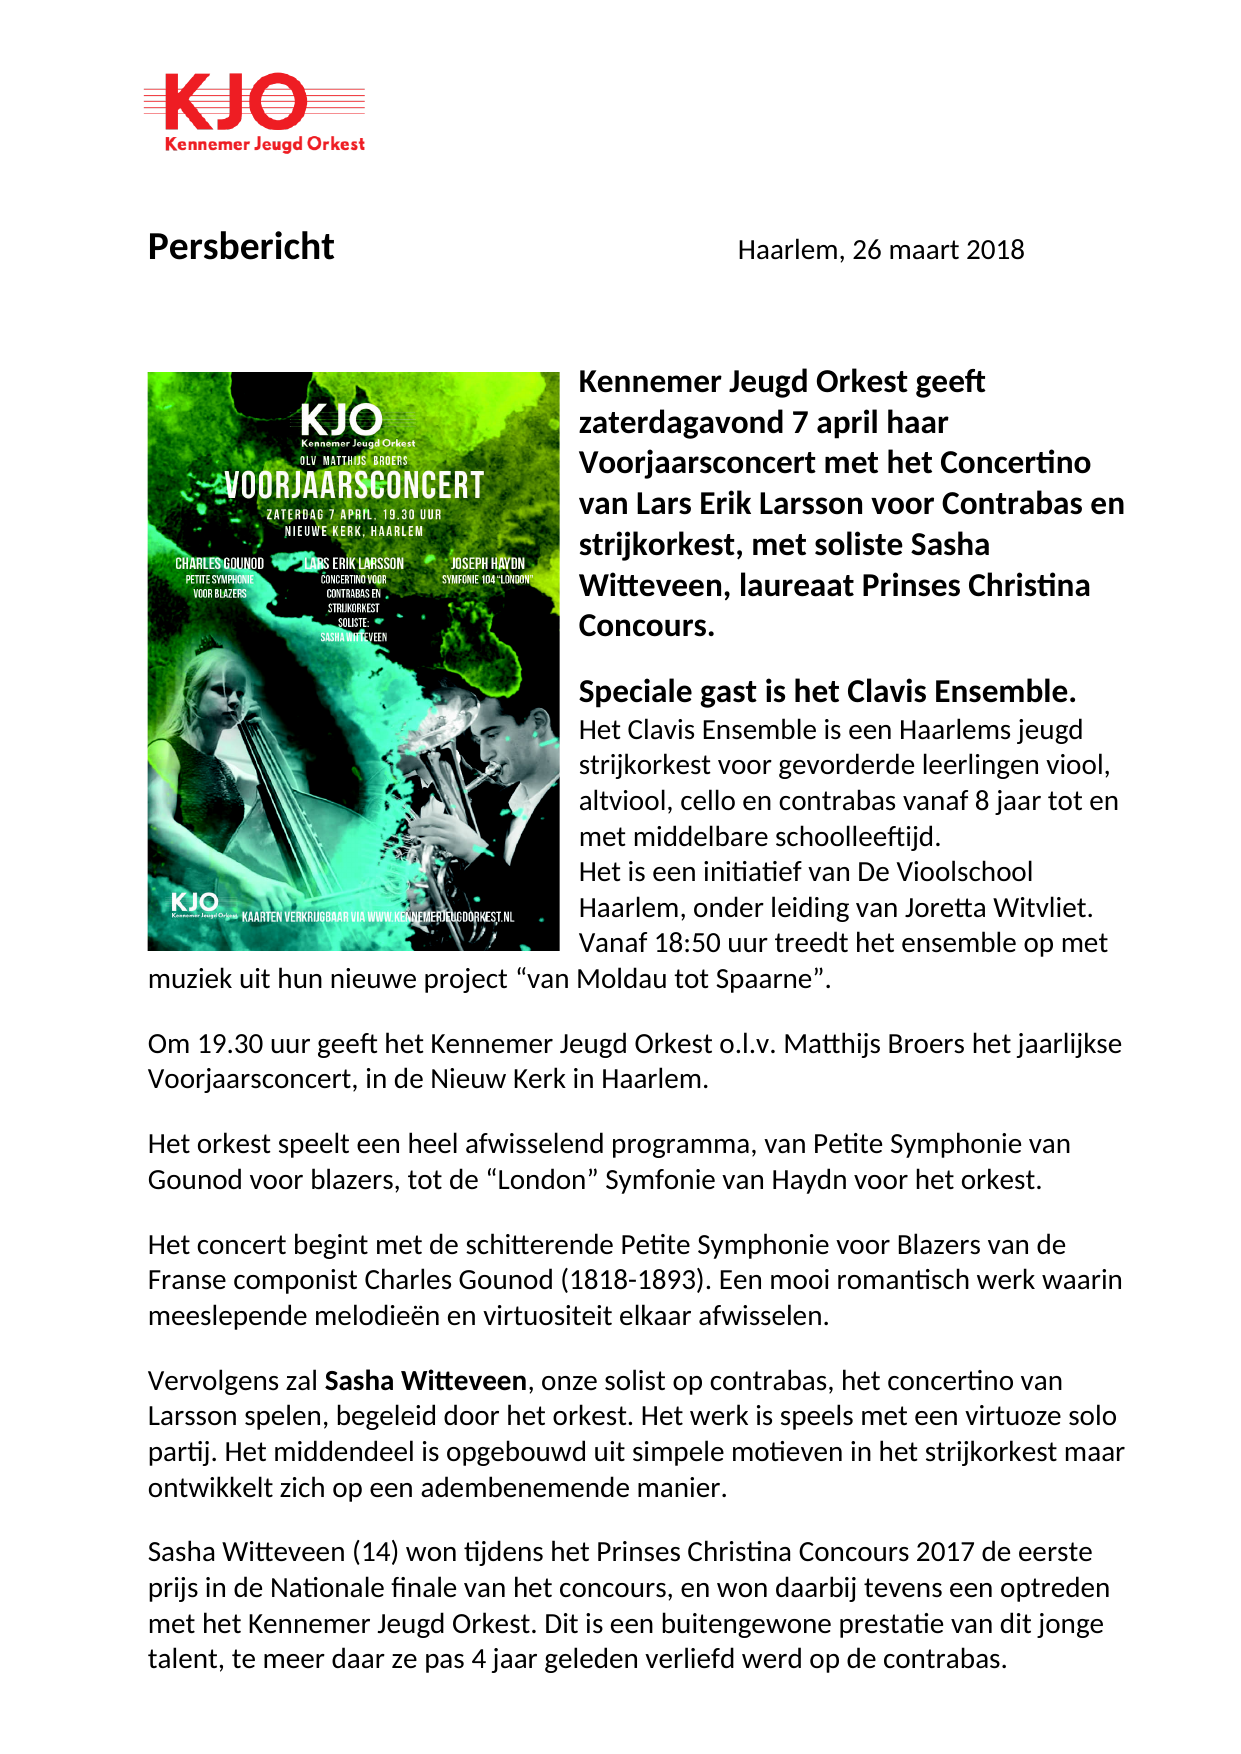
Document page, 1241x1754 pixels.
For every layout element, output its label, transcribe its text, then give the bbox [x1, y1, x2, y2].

text Vervolgens zal Sasha Witteveen, onze solist op contrabas, het concertino van Larsson spelen, begeleid door het orkest. Het werk is speels met een virtuoze solo partij. Het middendeel is opgebouwd uit simpele motieven in het strijkorkest maar ontwikkelt zich op een adembenemende manier. [148, 1362, 1138, 1504]
text Het concert begint met de schitterende Petite Symphonie voor Blazers van de Franse componist Charles Gounod (1818-1893). Een mooi romantisch werk waarin meeslepende melodieën en virtuositeit elkaar afwisselen. [148, 1226, 1138, 1333]
text Kennemer Jeugd Orkest geeft zaterdagavond 7 april haar Voorjaarsconcert met het Concertino van Lars Erik Larsson voor Contrabas en strijkorkest, met soliste Sasha Witteveen, laureaat Prinses Christina Concours. [148, 360, 1138, 645]
text Het orkest speelt een heel afwisselend programma, van Petite Symphonie van Gounod voor blazers, tot de “London” Symfonie van Haydn voor het orkest. [148, 1125, 1138, 1197]
text Het Clavis Ensemble is een Haarlems jeugd strijkorkest voor gevorderde leerlingen viool, altviool, cello en contrabas vanaf 8 jaar tot en met middelbare schoolleeftijd. [560, 711, 1138, 853]
text Vanaf 18:50 uur treedt het ensemble op met muziek uit hun nieuwe project “van Moldau tot Spaarne”. [148, 924, 1138, 996]
text Speciale gast is het Clavis Ensemble. [560, 670, 1138, 711]
picture [147, 372, 560, 951]
text Om 19.30 uur geeft het Kennemer Jeugd Orkest o.l.v. Matthijs Broers het jaarlijkse Voorjaarsconcert, in de Nieuw Kerk in Haarlem. [148, 1025, 1138, 1096]
text Sasha Witteveen (14) won tijdens het Prinses Christina Concours 2017 de eerste prijs in de Nationale finale van het concours, en won daarbij tevens een optreden met het Kennemer Jeugd Orkest. Dit is een buitengewone prestatie van dit jonge talent, te meer daar ze pas 4 jaar geleden verliefd werd op de contrabas. [148, 1533, 1138, 1676]
text Persbericht Haarlem, 26 maart 2018 [148, 221, 1138, 269]
text Het is een initiatief van De Vioolschool Haarlem, onder leiding van Joretta Witvliet. [560, 853, 1138, 924]
